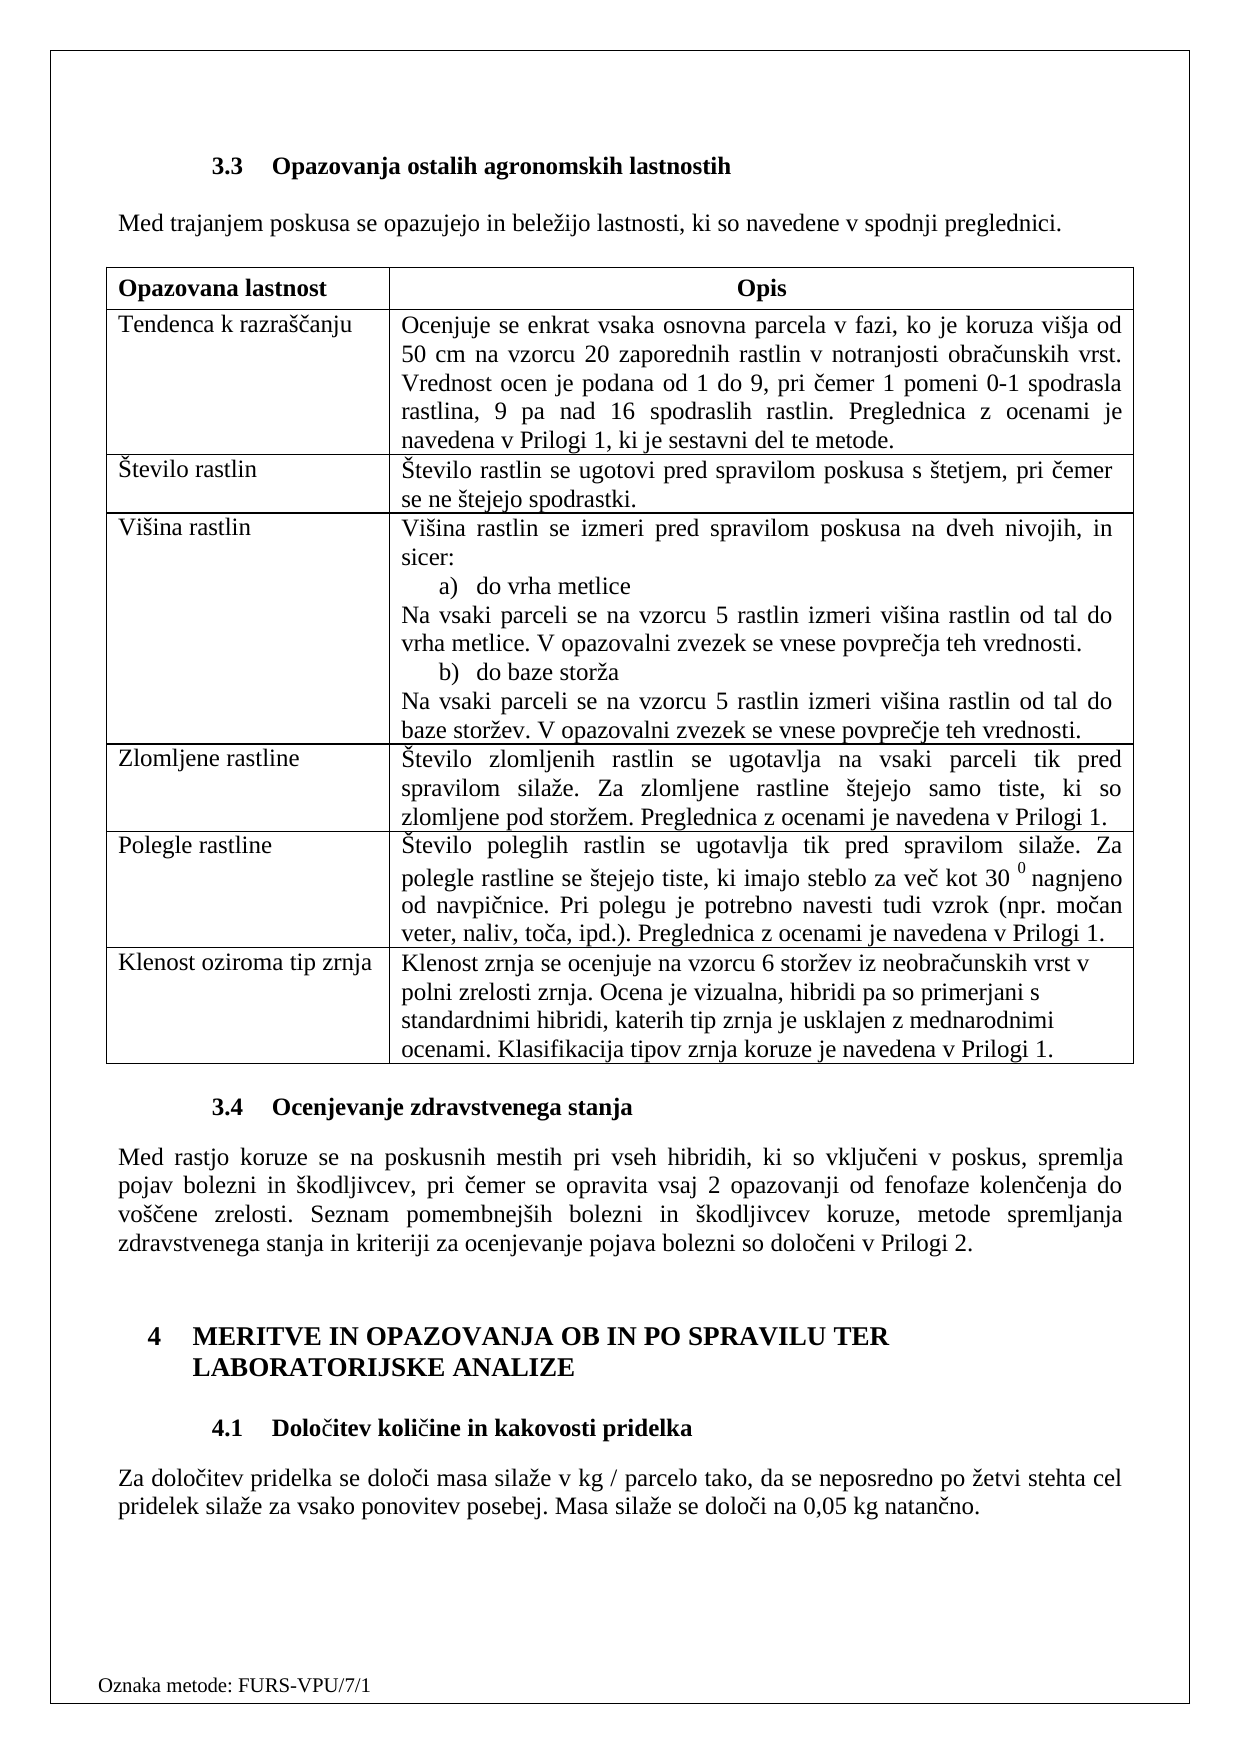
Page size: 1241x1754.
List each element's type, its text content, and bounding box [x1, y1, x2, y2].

table_header Opazovana lastnost [107, 268, 389, 309]
table_cell Višina rastlin se izmeri pred spravilom poskusa na dveh nivojih, in sicer: do vrha metlice Na vsaki parceli se na vzorcu 5 rastlin izmeri višina rastlin od tal do vrha metlice. V opazovalni zvezek se vnese povprečja teh vrednosti. do baze storža Na vsaki parceli se na vzorcu 5 rastlin izmeri višina rastlin od tal do baze storžev. V opazovalni zvezek se vnese povprečje teh vrednosti. [390, 514, 1133, 743]
table_cell Klenost oziroma tip zrnja [107, 948, 389, 1063]
table_cell Višina rastlin [107, 514, 389, 743]
table_cell Število rastlin [107, 455, 389, 512]
text Med rastjo koruze se na poskusnih mestih pri vseh hibridih, ki so vključeni v poskus, spremlja pojav bolezni in škodljivcev, pri čemer se opravita vsaj 2 opazovanji od fenofaze kolenčenja do voščene zrelosti. Seznam pomembnejših bolezni in škodljivcev koruze, metode spremljanja zdravstvenega stanja in kriteriji za ocenjevanje pojava bolezni so določeni v Prilogi 2. [118, 1142, 1123, 1257]
text Za določitev pridelka se določi masa silaže v kg / parcelo tako, da se neposredno po žetvi stehta cel pridelek silaže za vsako ponovitev posebej. Masa silaže se določi na 0,05 kg natančno. [118, 1463, 1123, 1520]
table_cell Število poleglih rastlin se ugotavlja tik pred spravilom silaže. Za polegle rastline se štejejo tiste, ki imajo steblo za več kot 30 0 nagnjeno od navpičnice. Pri polegu je potrebno navesti tudi vzrok (npr. močan veter, naliv, toča, ipd.). Preglednica z ocenami je navedena v Prilogi 1. [390, 832, 1133, 947]
subtitle Določitev količine in kakovosti pridelka [212, 1413, 1144, 1442]
table_header Opis [390, 268, 1133, 309]
table_cell Število zlomljenih rastlin se ugotavlja na vsaki parceli tik pred spravilom silaže. Za zlomljene rastline štejejo samo tiste, ki so zlomljene pod storžem. Preglednica z ocenami je navedena v Prilogi 1. [390, 745, 1133, 831]
table_cell Število rastlin se ugotovi pred spravilom poskusa s štetjem, pri čemer se ne štejejo spodrastki. [390, 455, 1133, 512]
table_cell Polegle rastline [107, 832, 389, 947]
table_cell Zlomljene rastline [107, 745, 389, 831]
table_cell Tendenca k razraščanju [107, 310, 389, 454]
text Med trajanjem poskusa se opazujejo in beležijo lastnosti, ki so navedene v spodnji preglednici. [118, 208, 1144, 237]
subtitle MERITVE IN OPAZOVANJA OB IN PO SPRAVILU TER LABORATORIJSKE ANALIZE [147, 1320, 894, 1382]
subtitle Opazovanja ostalih agronomskih lastnostih [212, 151, 1144, 180]
subtitle Ocenjevanje zdravstvenega stanja [212, 1092, 1144, 1121]
table_cell Klenost zrnja se ocenjuje na vzorcu 6 storžev iz neobračunskih vrst v polni zrelosti zrnja. Ocena je vizualna, hibridi pa so primerjani s standardnimi hibridi, katerih tip zrnja je usklajen z mednarodnimi ocenami. Klasifikacija tipov zrnja koruze je navedena v Prilogi 1. [390, 948, 1133, 1063]
table_cell Ocenjuje se enkrat vsaka osnovna parcela v fazi, ko je koruza višja od 50 cm na vzorcu 20 zaporednih rastlin v notranjosti obračunskih vrst. Vrednost ocen je podana od 1 do 9, pri čemer 1 pomeni 0-1 spodrasla rastlina, 9 pa nad 16 spodraslih rastlin. Preglednica z ocenami je navedena v Prilogi 1, ki je sestavni del te metode. [390, 310, 1133, 454]
